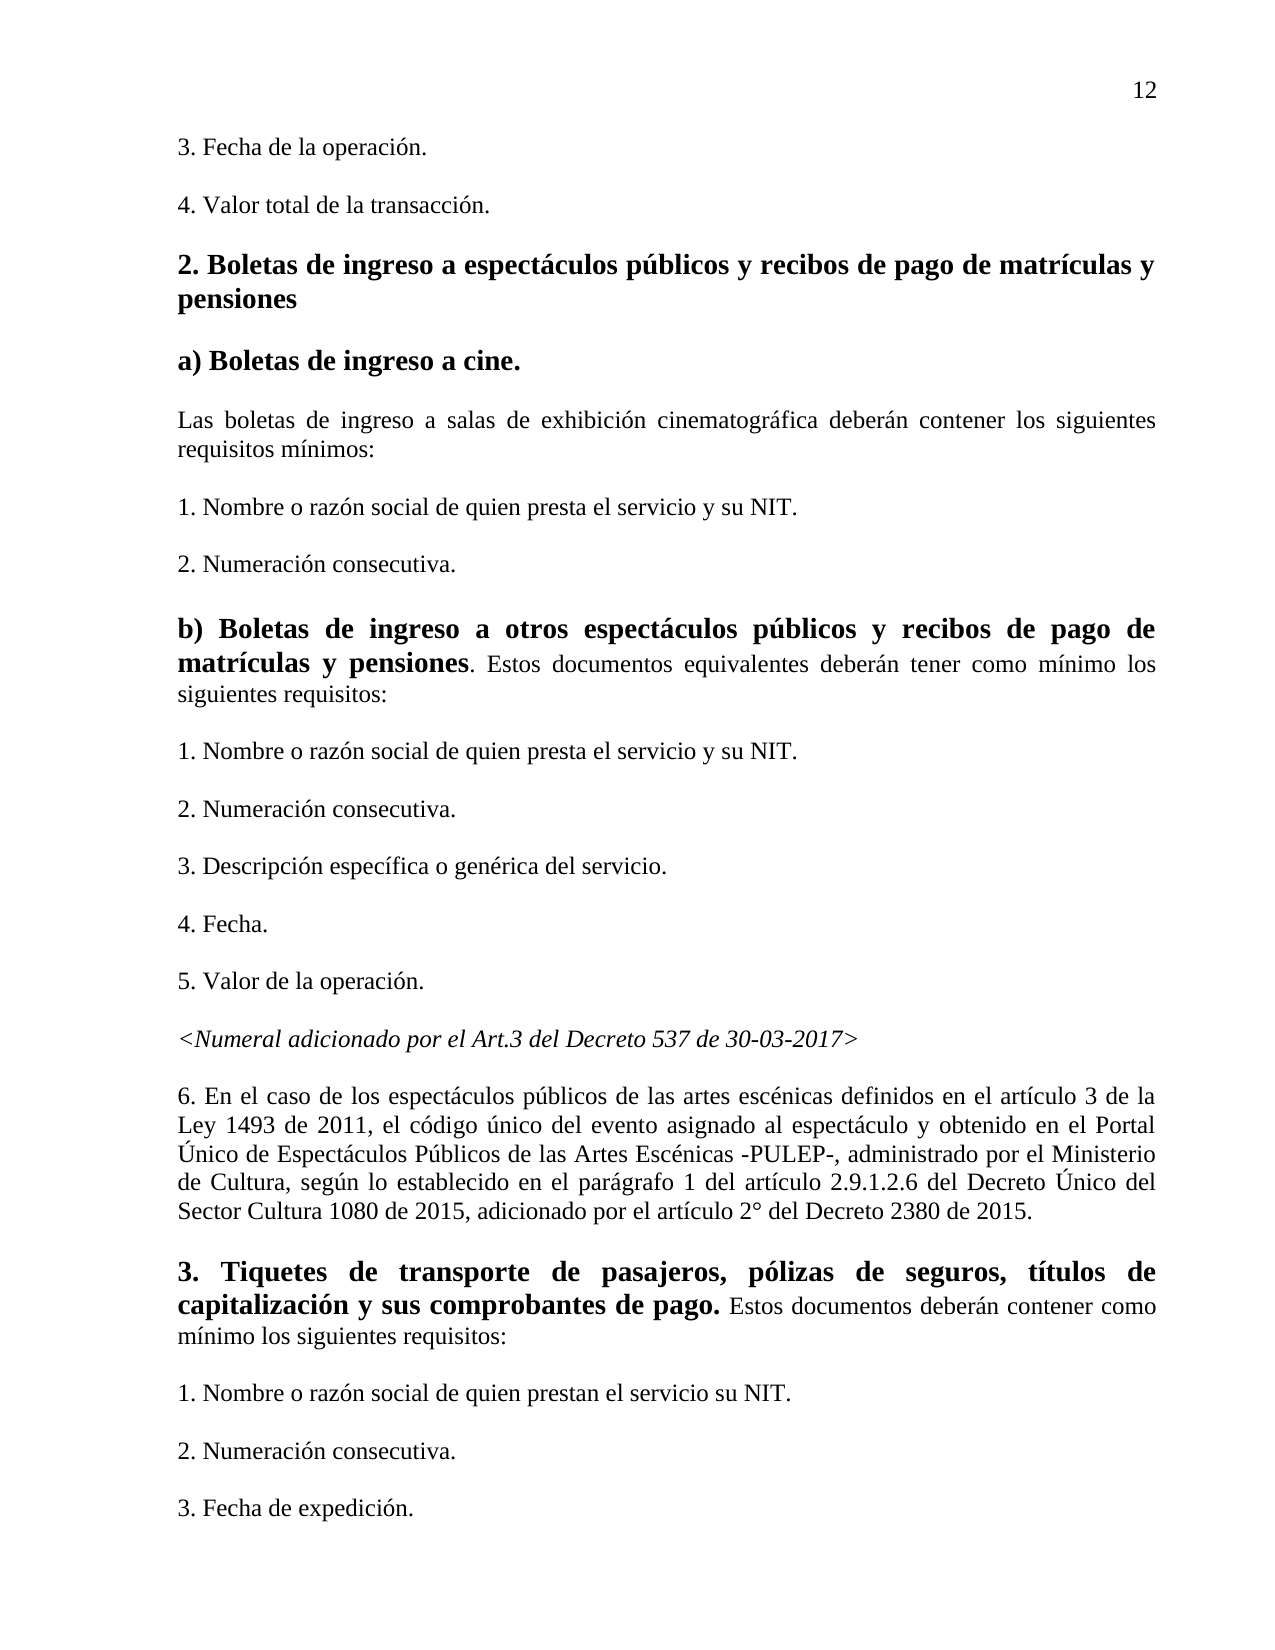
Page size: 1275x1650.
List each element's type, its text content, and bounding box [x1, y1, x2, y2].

text Las boletas de ingreso a salas de exhibición cinematográfica deberán contener los siguientes requisitos mínimos: [177, 406, 1157, 463]
text 3. Descripción específica o genérica del servicio. [177, 822, 1157, 880]
text 5. Valor de la operación. [177, 937, 1157, 995]
text 3. Fecha de la operación. [177, 132, 1157, 161]
text 6. En el caso de los espectáculos públicos de las artes escénicas definidos en el artículo 3 de la Ley 1493 de 2011, el código único del evento asignado al espectáculo y obtenido en el Portal Único de Espectáculos Públicos de las Artes Escénicas -PULEP-, administrado por el Ministerio de Cultura, según lo establecido en el parágrafo 1 del artículo 2.9.1.2.6 del Decreto Único del Sector Cultura 1080 de 2015, adicionado por el artículo 2° del Decreto 2380 de 2015. [177, 1081, 1157, 1225]
text 1. Nombre o razón social de quien presta el servicio y su NIT. [177, 492, 1157, 521]
text 3. Tiquetes de transporte de pasajeros, pólizas de seguros, títulos de capitalización y sus comprobantes de pago. Estos documentos deberán contener como mínimo los siguientes requisitos: [177, 1254, 1157, 1349]
text 3. Fecha de expedición. [177, 1464, 1157, 1522]
text 1. Nombre o razón social de quien presta el servicio y su NIT. [177, 736, 1157, 765]
text 2. Numeración consecutiva. [177, 1407, 1157, 1464]
text 2. Numeración consecutiva. [177, 521, 1157, 578]
text b) Boletas de ingreso a otros espectáculos públicos y recibos de pago de matrículas y pensiones. Estos documentos equivalentes deberán tener como mínimo los siguientes requisitos: [177, 612, 1157, 707]
text 4. Fecha. [177, 880, 1157, 937]
text 1. Nombre o razón social de quien prestan el servicio su NIT. [177, 1378, 1157, 1407]
text 2. Numeración consecutiva. [177, 765, 1157, 822]
text 2. Boletas de ingreso a espectáculos públicos y recibos de pago de matrículas y pensiones [177, 247, 1157, 314]
text a) Boletas de ingreso a cine. [177, 343, 1157, 377]
text 4. Valor total de la transacción. [177, 190, 1157, 219]
text <Numeral adicionado por el Art.3 del Decreto 537 de 30-03-2017> [177, 1024, 1157, 1052]
